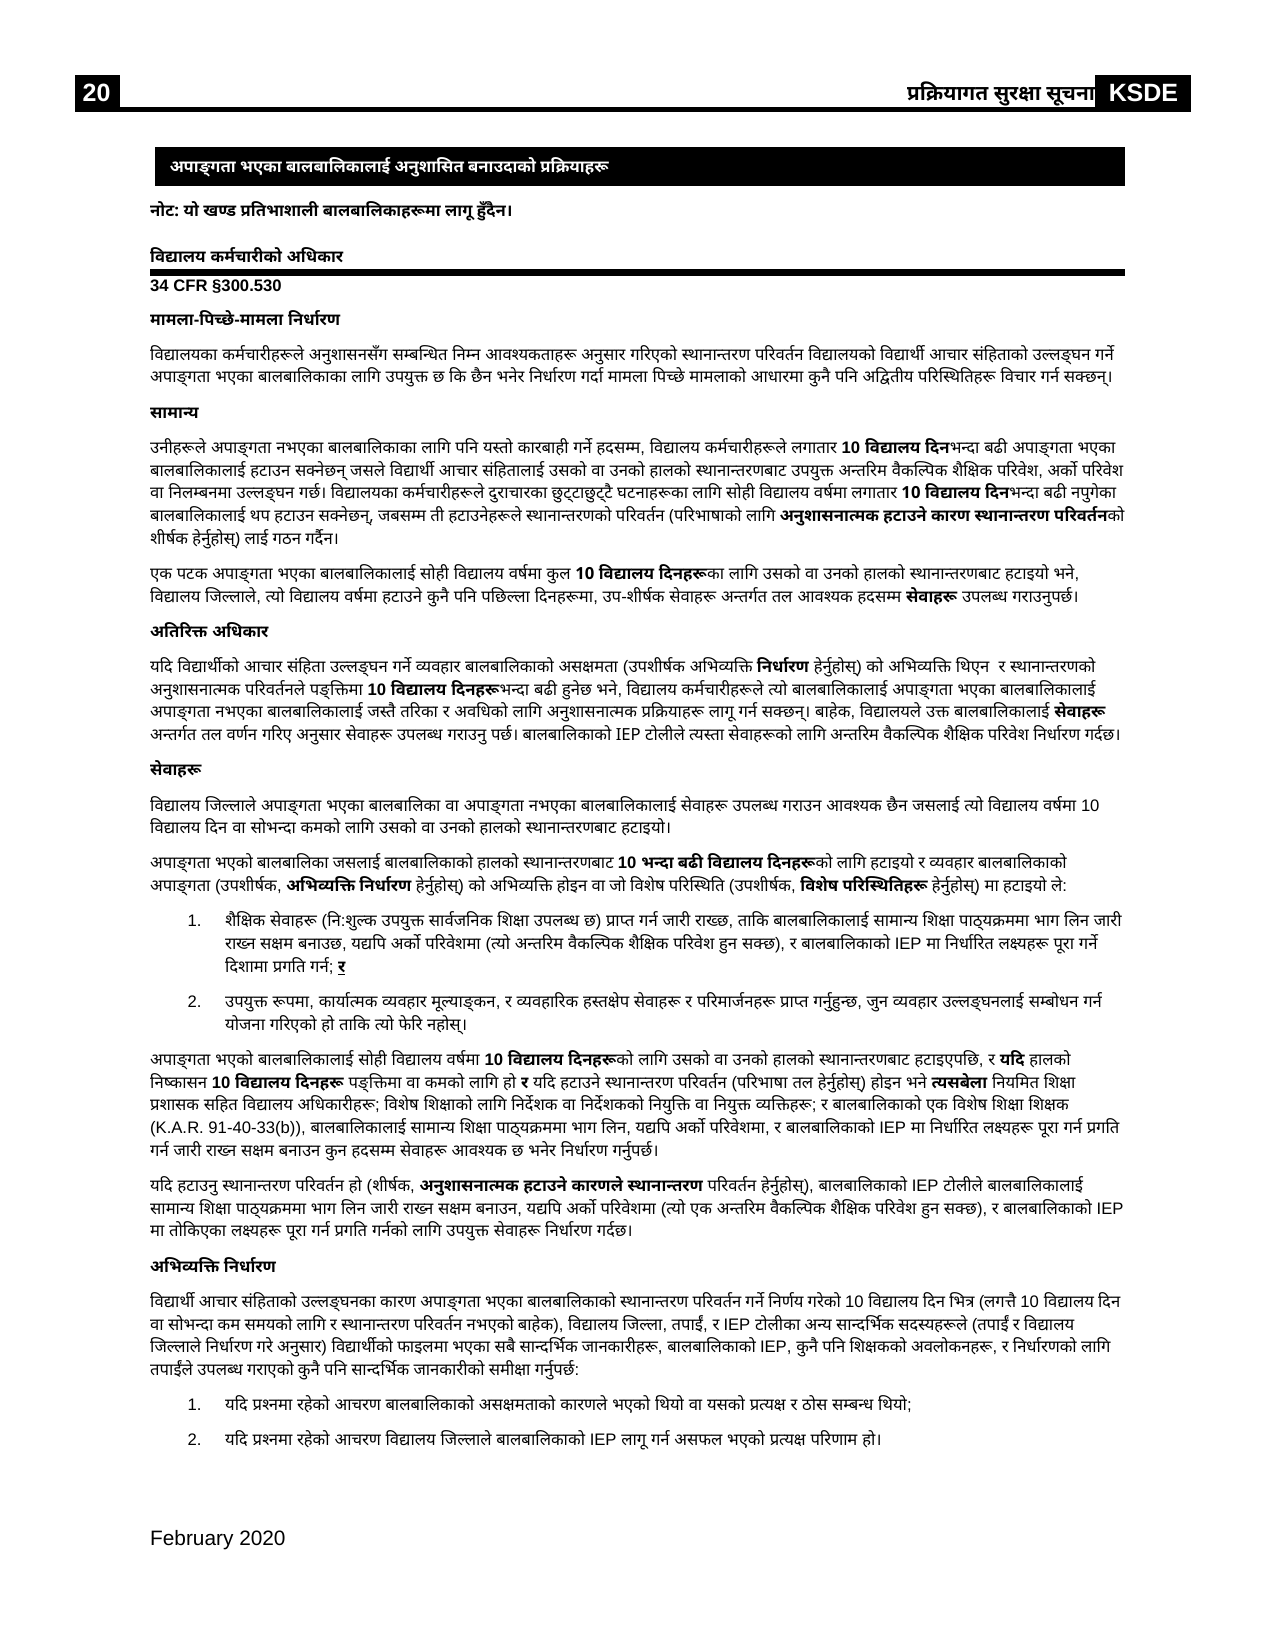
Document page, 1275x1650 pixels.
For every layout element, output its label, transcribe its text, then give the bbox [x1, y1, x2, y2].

text विद्यालय जिल्लाले अपाङ्गता भएका बालबालिका वा अपाङ्गता नभएका बालबालिकालाई सेवाहरू उपलब्ध गराउन आवश्यक छैन जसलाई त्यो विद्यालय वर्षमा 10 विद्यालय दिन वा सोभन्दा कमको लागि उसको वा उनको हालको स्थानान्तरणबाट हटाइयो। [150, 793, 1125, 839]
list शैक्षिक सेवाहरू (नि:शुल्क उपयुक्त सार्वजनिक शिक्षा उपलब्ध छ) प्राप्त गर्न जारी राख्छ, ताकि बालबालिकालाई सामान्य शिक्षा पाठ्यक्रममा भाग लिन जारी राख्न सक्षम बनाउछ, यद्यपि अर्को परिवेशमा (त्यो अन्तरिम वैकल्पिक शैक्षिक परिवेश हुन सक्छ), र बालबालिकाको IEP मा निर्धारित लक्ष्यहरू पूरा गर्ने दिशामा प्रगति गर्न; र [187, 909, 1125, 977]
text एक पटक अपाङ्गता भएका बालबालिकालाई सोही विद्यालय वर्षमा कुल 10 विद्यालय दिनहरूका लागि उसको वा उनको हालको स्थानान्तरणबाट हटाइयो भने, विद्यालय जिल्लाले, त्यो विद्यालय वर्षमा हटाउने कुनै पनि पछिल्ला दिनहरूमा, उप-शीर्षक सेवाहरू अन्तर्गत तल आवश्यक हदसम्म सेवाहरू उपलब्ध गराउनुपर्छ। [150, 562, 1125, 607]
list यदि प्रश्नमा रहेको आचरण बालबालिकाको असक्षमताको कारणले भएको थियो वा यसको प्रत्यक्ष र ठोस सम्बन्ध थियो; [187, 1393, 1125, 1416]
text अपाङ्गता भएको बालबालिका जसलाई बालबालिकाको हालको स्थानान्तरणबाट 10 भन्दा बढी विद्यालय दिनहरूको लागि हटाइयो र व्यवहार बालबालिकाको अपाङ्गता (उपशीर्षक, अभिव्यक्ति निर्धारण हेर्नुहोस्) को अभिव्यक्ति होइन वा जो विशेष परिस्थिति (उपशीर्षक, विशेष परिस्थितिहरू हेर्नुहोस्) मा हटाइयो ले: [150, 851, 1125, 897]
text 34 CFR §300.530 [150, 276, 1125, 295]
subtitle अपाङ्गता भएका बालबालिकालाई अनुशासित बनाउदाको प्रक्रियाहरू [161, 153, 1125, 180]
text यदि विद्यार्थीको आचार संहिता उल्लङ्घन गर्ने व्यवहार बालबालिकाको असक्षमता (उपशीर्षक अभिव्यक्ति निर्धारण हेर्नुहोस्) को अभिव्यक्ति थिएन र स्थानान्तरणको अनुशासनात्मक परिवर्तनले पङ्क्तिमा 10 विद्यालय दिनहरूभन्दा बढी हुनेछ भने, विद्यालय कर्मचारीहरूले त्यो बालबालिकालाई अपाङ्गता भएका बालबालिकालाई अपाङ्गता नभएका बालबालिकालाई जस्तै तरिका र अवधिको लागि अनुशासनात्मक प्रक्रियाहरू लागू गर्न सक्छन्। बाहेक, विद्यालयले उक्त बालबालिकालाई सेवाहरू अन्तर्गत तल वर्णन गरिए अनुसार सेवाहरू उपलब्ध गराउनु पर्छ। बालबालिकाको IEP टोलीले त्यस्ता सेवाहरूको लागि अन्तरिम वैकल्पिक शैक्षिक परिवेश निर्धारण गर्दछ। [150, 655, 1125, 746]
subtitle सेवाहरू [150, 758, 1125, 781]
list उपयुक्त रूपमा, कार्यात्मक व्यवहार मूल्याङ्कन, र व्यवहारिक हस्तक्षेप सेवाहरू र परिमार्जनहरू प्राप्त गर्नुहुन्छ, जुन व्यवहार उल्लङ्घनलाई सम्बोधन गर्न योजना गरिएको हो ताकि त्यो फेरि नहोस्। [187, 990, 1125, 1035]
subtitle विद्यालय कर्मचारीको अधिकार [150, 244, 1125, 269]
list यदि प्रश्नमा रहेको आचरण विद्यालय जिल्लाले बालबालिकाको IEP लागू गर्न असफल भएको प्रत्यक्ष परिणाम हो। [187, 1428, 1125, 1451]
subtitle मामला-पिच्छे-मामला निर्धारण [150, 307, 1125, 330]
text यदि हटाउनु स्थानान्तरण परिवर्तन हो (शीर्षक, अनुशासनात्मक हटाउने कारणले स्थानान्तरण परिवर्तन हेर्नुहोस्), बालबालिकाको IEP टोलीले बालबालिकालाई सामान्य शिक्षा पाठ्यक्रममा भाग लिन जारी राख्न सक्षम बनाउन, यद्यपि अर्को परिवेशमा (त्यो एक अन्तरिम वैकल्पिक शैक्षिक परिवेश हुन सक्छ), र बालबालिकाको IEP मा तोकिएका लक्ष्यहरू पूरा गर्न प्रगति गर्नको लागि उपयुक्त सेवाहरू निर्धारण गर्दछ। [150, 1174, 1125, 1242]
text उनीहरूले अपाङ्गता नभएका बालबालिकाका लागि पनि यस्तो कारबाही गर्ने हदसम्म, विद्यालय कर्मचारीहरूले लगातार 10 विद्यालय दिनभन्दा बढी अपाङ्गता भएका बालबालिकालाई हटाउन सक्नेछन् जसले विद्यार्थी आचार संहितालाई उसको वा उनको हालको स्थानान्तरणबाट उपयुक्त अन्तरिम वैकल्पिक शैक्षिक परिवेश, अर्को परिवेश वा निलम्बनमा उल्लङ्घन गर्छ। विद्यालयका कर्मचारीहरूले दुराचारका छुट्टाछुट्टै घटनाहरूका लागि सोही विद्यालय वर्षमा लगातार 10 विद्यालय दिनभन्दा बढी नपुगेका बालबालिकालाई थप हटाउन सक्नेछन्, जबसम्म ती हटाउनेहरूले स्थानान्तरणको परिवर्तन (परिभाषाको लागि अनुशासनात्मक हटाउने कारण स्थानान्तरण परिवर्तनको शीर्षक हेर्नुहोस्) लाई गठन गर्दैन। [150, 436, 1125, 549]
text अपाङ्गता भएको बालबालिकालाई सोही विद्यालय वर्षमा 10 विद्यालय दिनहरूको लागि उसको वा उनको हालको स्थानान्तरणबाट हटाइएपछि, र यदि हालको निष्कासन 10 विद्यालय दिनहरू पङ्क्तिमा वा कमको लागि हो र यदि हटाउने स्थानान्तरण परिवर्तन (परिभाषा तल हेर्नुहोस्) होइन भने त्यसबेला नियमित शिक्षा प्रशासक सहित विद्यालय अधिकारीहरू; विशेष शिक्षाको लागि निर्देशक वा निर्देशकको नियुक्ति वा नियुक्त व्यक्तिहरू; र बालबालिकाको एक विशेष शिक्षा शिक्षक (K.A.R. 91-40-33(b)), बालबालिकालाई सामान्य शिक्षा पाठ्यक्रममा भाग लिन, यद्यपि अर्को परिवेशमा, र बालबालिकाको IEP मा निर्धारित लक्ष्यहरू पूरा गर्न प्रगति गर्न जारी राख्न सक्षम बनाउन कुन हदसम्म सेवाहरू आवश्यक छ भनेर निर्धारण गर्नुपर्छ। [150, 1048, 1125, 1161]
text विद्यालयका कर्मचारीहरूले अनुशासनसँग सम्बन्धित निम्न आवश्यकताहरू अनुसार गरिएको स्थानान्तरण परिवर्तन विद्यालयको विद्यार्थी आचार संहिताको उल्लङ्घन गर्ने अपाङ्गता भएका बालबालिकाका लागि उपयुक्त छ कि छैन भनेर निर्धारण गर्दा मामला पिच्छे मामलाको आधारमा कुनै पनि अद्वितीय परिस्थितिहरू विचार गर्न सक्छन्। [150, 342, 1125, 388]
text विद्यार्थी आचार संहिताको उल्लङ्घनका कारण अपाङ्गता भएका बालबालिकाको स्थानान्तरण परिवर्तन गर्ने निर्णय गरेको 10 विद्यालय दिन भित्र (लगत्तै 10 विद्यालय दिन वा सोभन्दा कम समयको लागि र स्थानान्तरण परिवर्तन नभएको बाहेक), विद्यालय जिल्ला, तपाईं, र IEP टोलीका अन्य सान्दर्भिक सदस्यहरूले (तपाईं र विद्यालय जिल्लाले निर्धारण गरे अनुसार) विद्यार्थीको फाइलमा भएका सबै सान्दर्भिक जानकारीहरू, बालबालिकाको IEP, कुनै पनि शिक्षकको अवलोकनहरू, र निर्धारणको लागि तपाईंले उपलब्ध गराएको कुनै पनि सान्दर्भिक जानकारीको समीक्षा गर्नुपर्छ: [150, 1289, 1125, 1380]
subtitle सामान्य [150, 400, 1125, 423]
subtitle नोट: यो खण्ड प्रतिभाशाली बालबालिकाहरूमा लागू हुँदैन। [150, 198, 1125, 244]
subtitle अतिरिक्त अधिकार [150, 619, 1125, 642]
subtitle अभिव्यक्ति निर्धारण [150, 1254, 1125, 1277]
